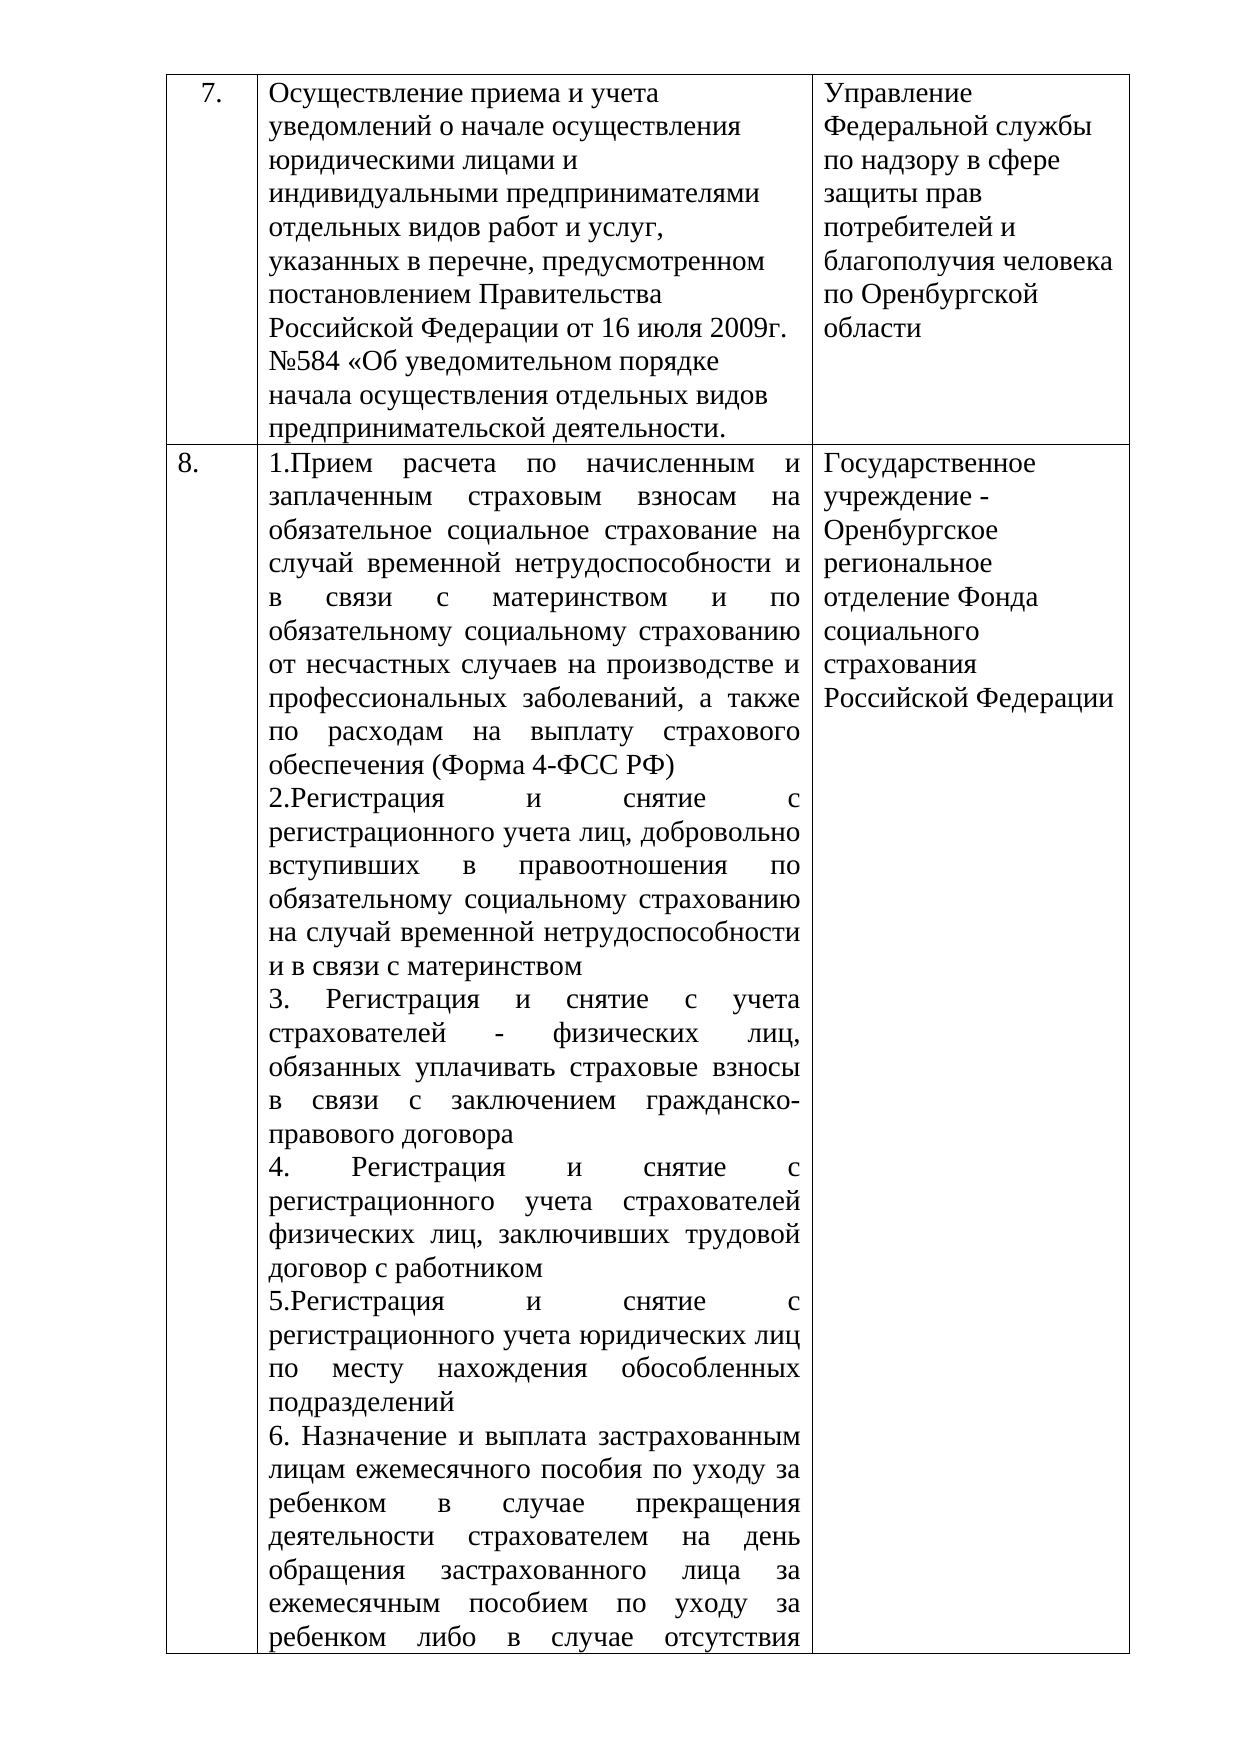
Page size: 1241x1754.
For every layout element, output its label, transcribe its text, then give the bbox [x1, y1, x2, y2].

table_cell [813, 445, 1129, 1652]
table_cell 8. [167, 445, 257, 1652]
table_cell 7. [167, 75, 257, 444]
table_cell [258, 445, 812, 1652]
table_cell Управление Федеральной службы по надзору в сфере защиты прав потребителей и благополучия человека по Оренбургской области [813, 75, 1129, 444]
table_cell Осуществление приема и учета уведомлений о начале осуществления юридическими лицами и индивидуальными предпринимателями отдельных видов работ и услуг, указанных в перечне, предусмотренном постановлением Правительства Российской Федерации от 16 июля 2009г. №584 «Об уведомительном порядке начала осуществления отдельных видов предпринимательской деятельности. [258, 75, 812, 444]
